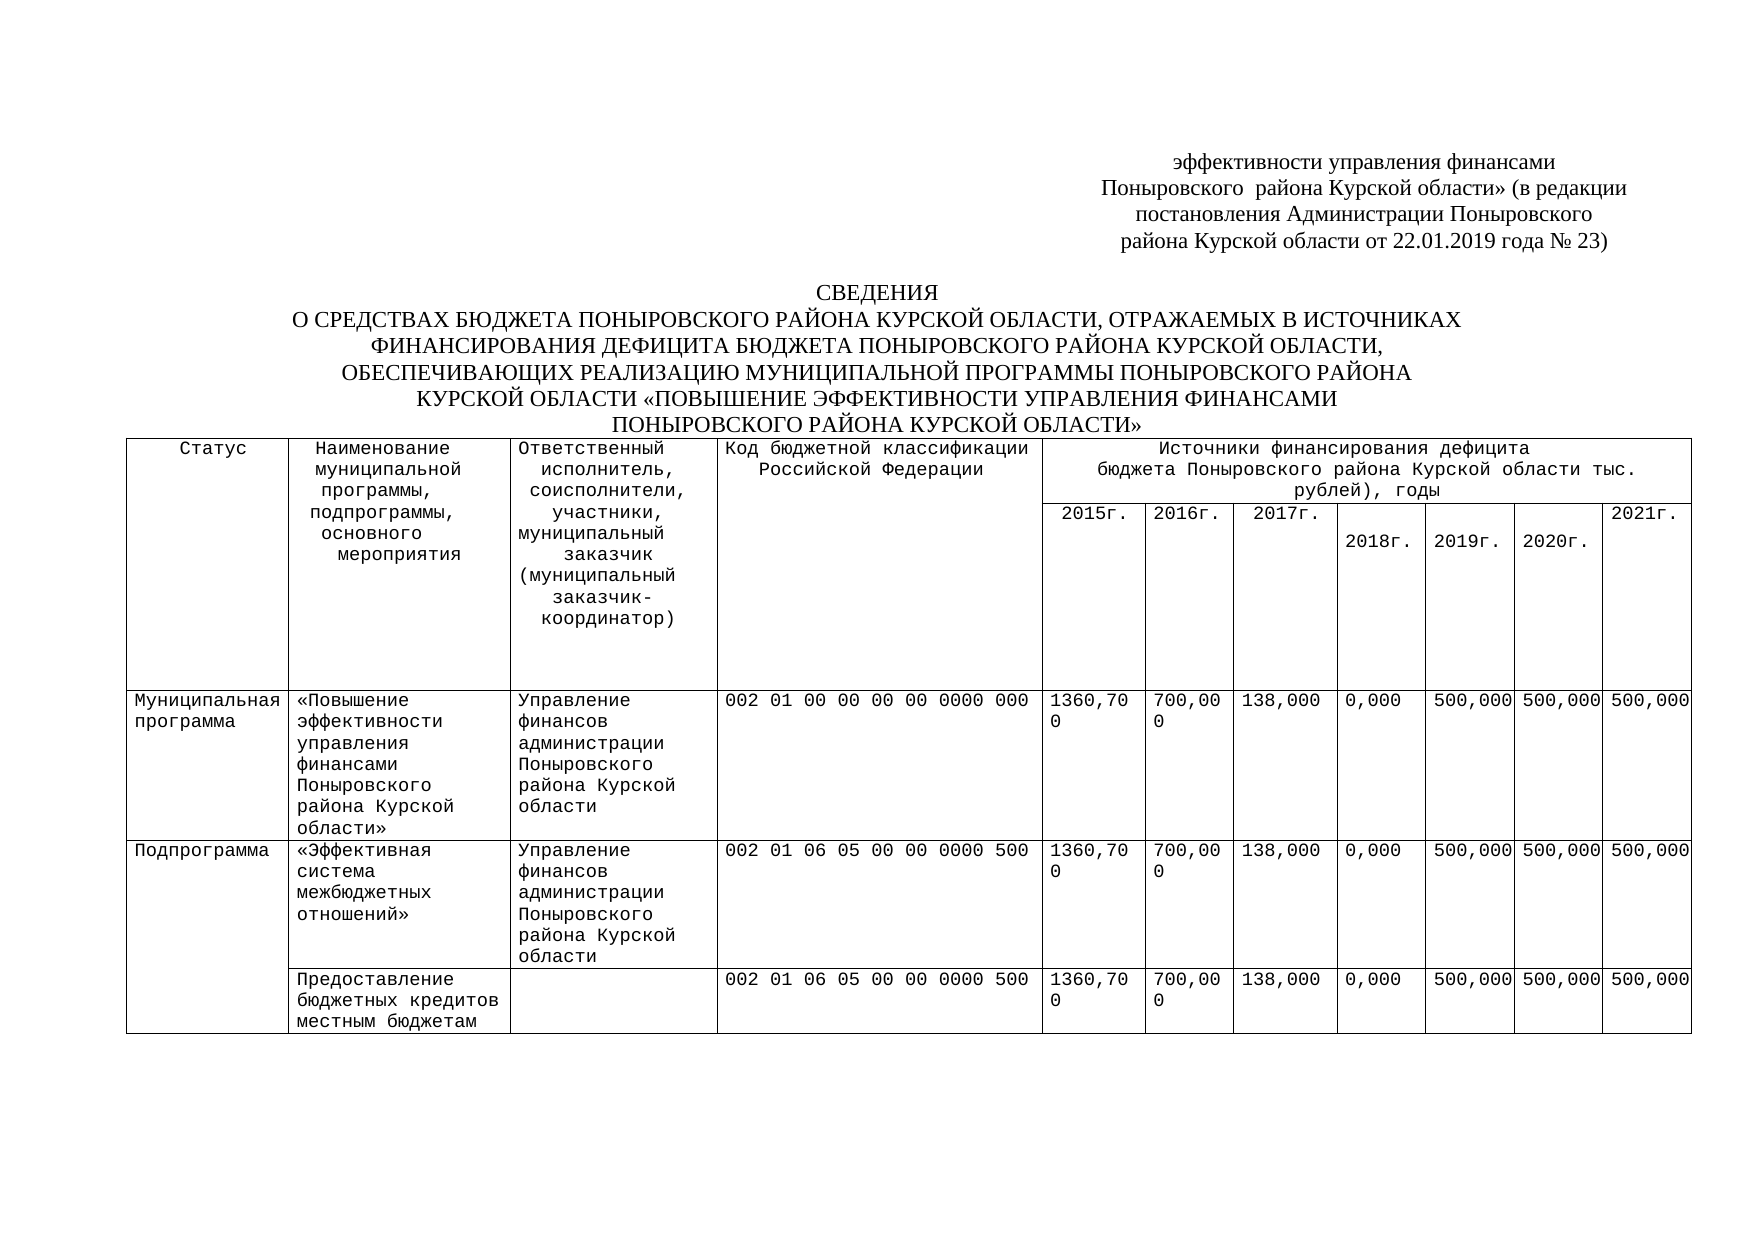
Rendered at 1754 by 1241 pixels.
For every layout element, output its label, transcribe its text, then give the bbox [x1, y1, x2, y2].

table_cell «Эффективная система межбюджетных отношений» [289, 841, 510, 968]
table_cell 700,000 [1146, 691, 1233, 840]
table_cell 500,000 [1603, 691, 1691, 840]
table_cell Муниципальная программа [127, 691, 288, 840]
table_cell 1360,700 [1043, 691, 1145, 840]
table_cell 500,000 [1426, 841, 1514, 968]
table_header Статус [127, 439, 288, 690]
table_cell 2018г. [1338, 504, 1425, 690]
table_cell 2019г. [1426, 504, 1514, 690]
table_cell Управление финансов администрации Поныровского района Курской области [511, 841, 717, 968]
table_cell 002 01 00 00 00 00 0000 000 [718, 691, 1042, 840]
table_cell Подпрограмма [127, 841, 288, 1033]
table_cell Управление финансов администрации Поныровского района Курской области [511, 691, 717, 840]
table_cell 500,000 [1603, 841, 1691, 968]
table_cell 002 01 06 05 00 00 0000 500 [718, 969, 1042, 1033]
table_cell 0,000 [1338, 841, 1425, 968]
table_cell 138,000 [1234, 691, 1337, 840]
table_cell 2015г. [1043, 504, 1145, 690]
table_cell 1360,700 [1043, 841, 1145, 968]
table_header Наименование муниципальной программы, подпрограммы, основного мероприятия [289, 439, 510, 690]
table_cell 500,000 [1426, 969, 1514, 1033]
table_header Ответственный исполнитель, соисполнители, участники, муниципальный заказчик (муниципальный заказчик- координатор) [511, 439, 717, 690]
text СВЕДЕНИЯ [118, 279, 1636, 306]
table_cell 500,000 [1515, 841, 1602, 968]
table_cell 002 01 06 05 00 00 0000 500 [718, 841, 1042, 968]
table_cell 2020г. [1515, 504, 1602, 690]
table_cell 500,000 [1515, 969, 1602, 1033]
table_cell 700,000 [1146, 969, 1233, 1033]
table_cell «Повышение эффективности управления финансами Поныровского района Курской области» [289, 691, 510, 840]
table_cell 2016г. [1146, 504, 1233, 690]
table_cell 0,000 [1338, 691, 1425, 840]
table_cell 500,000 [1426, 691, 1514, 840]
text ОБЕСПЕЧИВАЮЩИХ РЕАЛИЗАЦИЮ МУНИЦИПАЛЬНОЙ ПРОГРАММЫ ПОНЫРОВСКОГО РАЙОНА [118, 358, 1636, 385]
table_header Источники финансирования дефицита бюджета Поныровского района Курской области тыс. рублей), годы [1043, 439, 1691, 502]
table_cell 138,000 [1234, 969, 1337, 1033]
table_cell 0,000 [1338, 969, 1425, 1033]
text постановления Администрации Поныровского [118, 200, 1636, 227]
table_cell 1360,700 [1043, 969, 1145, 1033]
text ПОНЫРОВСКОГО РАЙОНА КУРСКОЙ ОБЛАСТИ» [118, 411, 1636, 438]
table_cell 2021г. [1603, 504, 1691, 690]
text КУРСКОЙ ОБЛАСТИ «ПОВЫШЕНИЕ ЭФФЕКТИВНОСТИ УПРАВЛЕНИЯ ФИНАНСАМИ [118, 385, 1636, 411]
text ФИНАНСИРОВАНИЯ ДЕФИЦИТА БЮДЖЕТА ПОНЫРОВСКОГО РАЙОНА КУРСКОЙ ОБЛАСТИ, [118, 332, 1636, 358]
table_cell [511, 969, 717, 1033]
text О СРЕДСТВАХ БЮДЖЕТА ПОНЫРОВСКОГО РАЙОНА КУРСКОЙ ОБЛАСТИ, ОТРАЖАЕМЫХ В ИСТОЧНИКАХ [118, 306, 1636, 332]
table_cell 2017г. [1234, 504, 1337, 690]
table_cell Предоставление бюджетных кредитов местным бюджетам [289, 969, 510, 1033]
text эффективности управления финансами [118, 148, 1636, 174]
table_cell 138,000 [1234, 841, 1337, 968]
text района Курской области от 22.01.2019 года № 23) [118, 227, 1636, 253]
table_cell 500,000 [1515, 691, 1602, 840]
text Поныровского района Курской области» (в редакции [118, 174, 1636, 200]
table_header Код бюджетной классификации Российской Федерации [718, 439, 1042, 690]
table_cell 500,000 [1603, 969, 1691, 1033]
table_cell 700,000 [1146, 841, 1233, 968]
